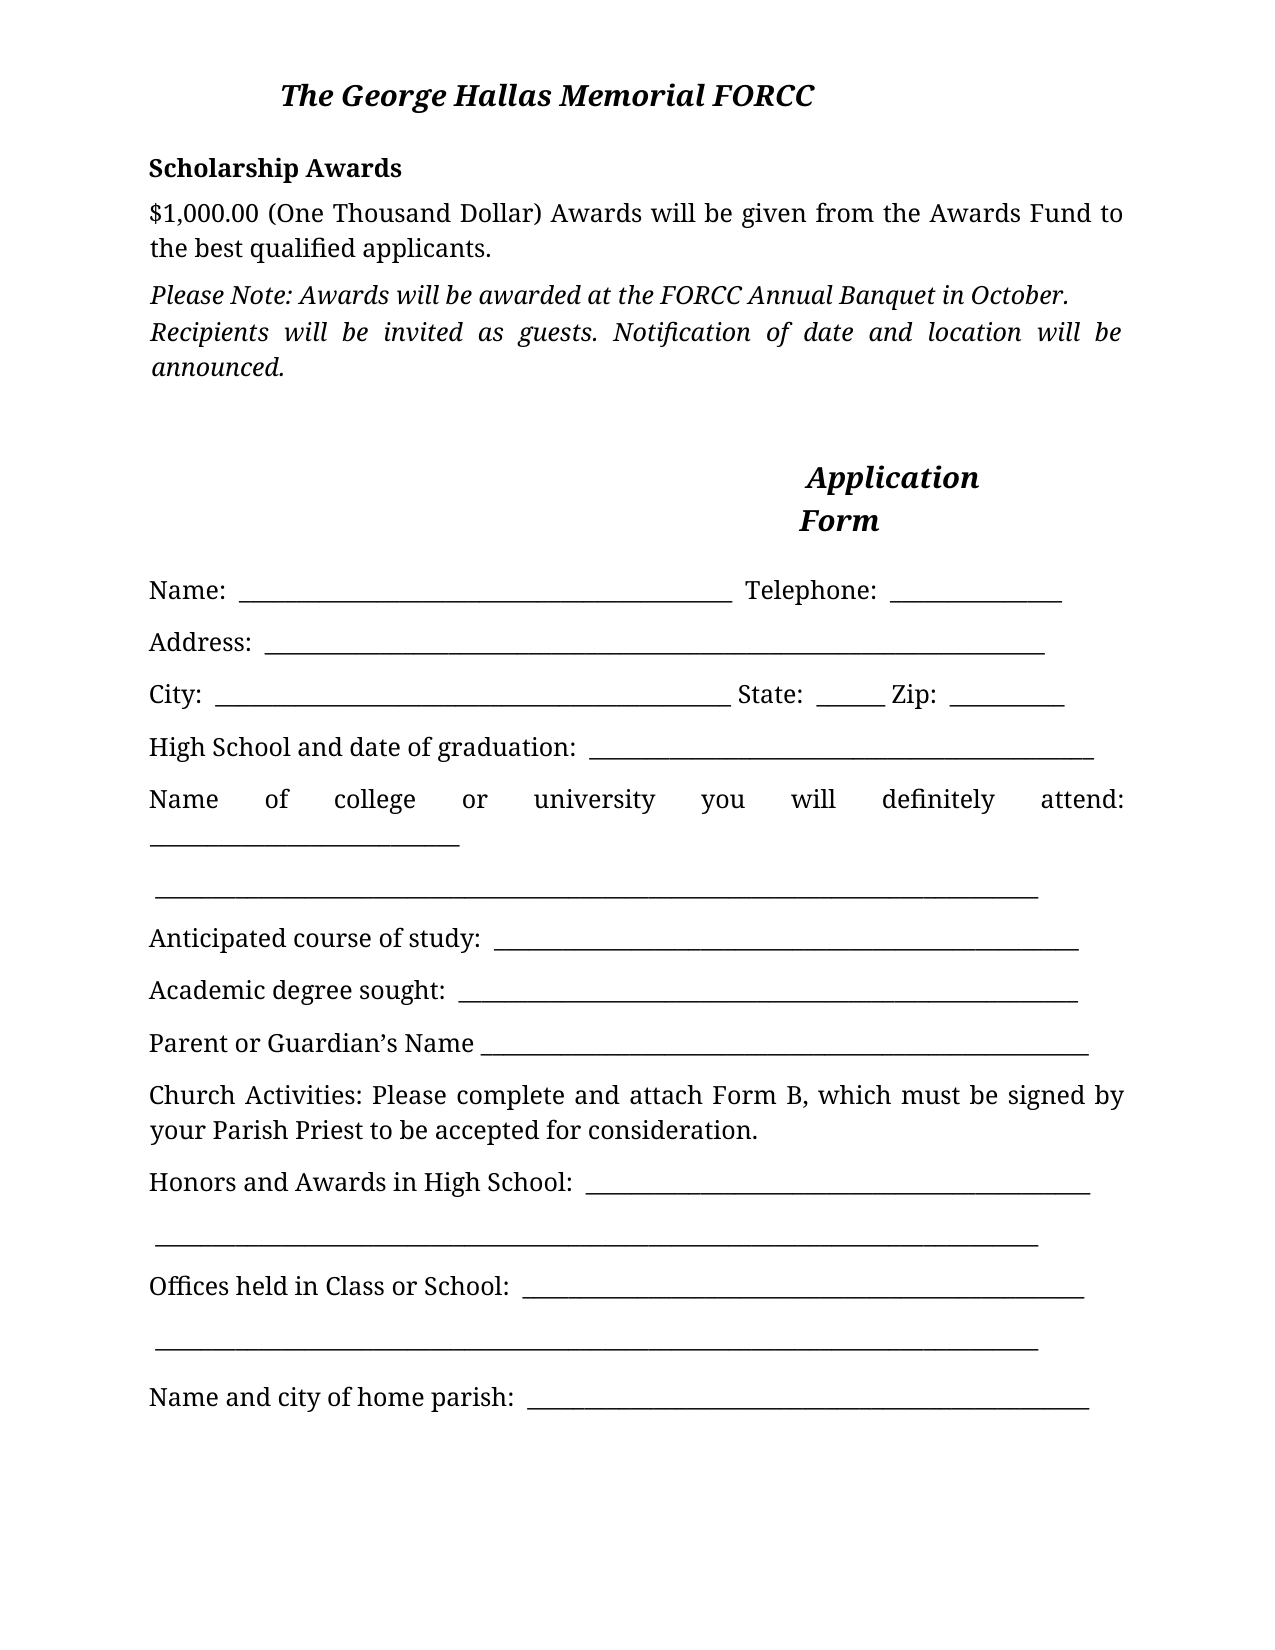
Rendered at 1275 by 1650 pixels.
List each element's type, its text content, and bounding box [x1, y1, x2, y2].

text Name and city of home parish: _________________________________________________ [149, 1380, 1125, 1414]
text Honors and Awards in High School: ____________________________________________ [149, 1164, 1125, 1199]
text Name of college or university you will definitely attend: ___________________________ [149, 781, 1125, 851]
text Academic degree sought: ______________________________________________________ [149, 973, 1125, 1007]
text Church Activities: Please complete and attach Form B, which must be signed by your Parish Priest to be accepted for consideration. [149, 1077, 1125, 1146]
text _____________________________________________________________________________ [149, 1321, 1125, 1355]
subtitle Application Form [798, 458, 1052, 540]
text City: _____________________________________________ State: ______ Zip: __________ [149, 677, 1125, 711]
text Name: ___________________________________________ Telephone: _______________ [149, 573, 1125, 607]
text Please Note: Awards will be awarded at the FORCC Annual Banquet in October. [150, 278, 1125, 312]
text Recipients will be invited as guests. Notification of date and location will be announced. [150, 314, 1125, 383]
text Parent or Guardian’s Name _____________________________________________________ [149, 1025, 1125, 1059]
text High School and date of graduation: ____________________________________________ [149, 729, 1125, 763]
text Offices held in Class or School: _________________________________________________ [149, 1269, 1125, 1303]
text _____________________________________________________________________________ [149, 1217, 1125, 1251]
subtitle Scholarship Awards [149, 150, 1125, 184]
text Anticipated course of study: ___________________________________________________ [149, 921, 1125, 955]
text $1,000.00 (One Thousand Dollar) Awards will be given from the Awards Fund to the best qualified applicants. [149, 196, 1125, 265]
text Address: ____________________________________________________________________ [149, 625, 1125, 659]
text _____________________________________________________________________________ [149, 869, 1125, 903]
